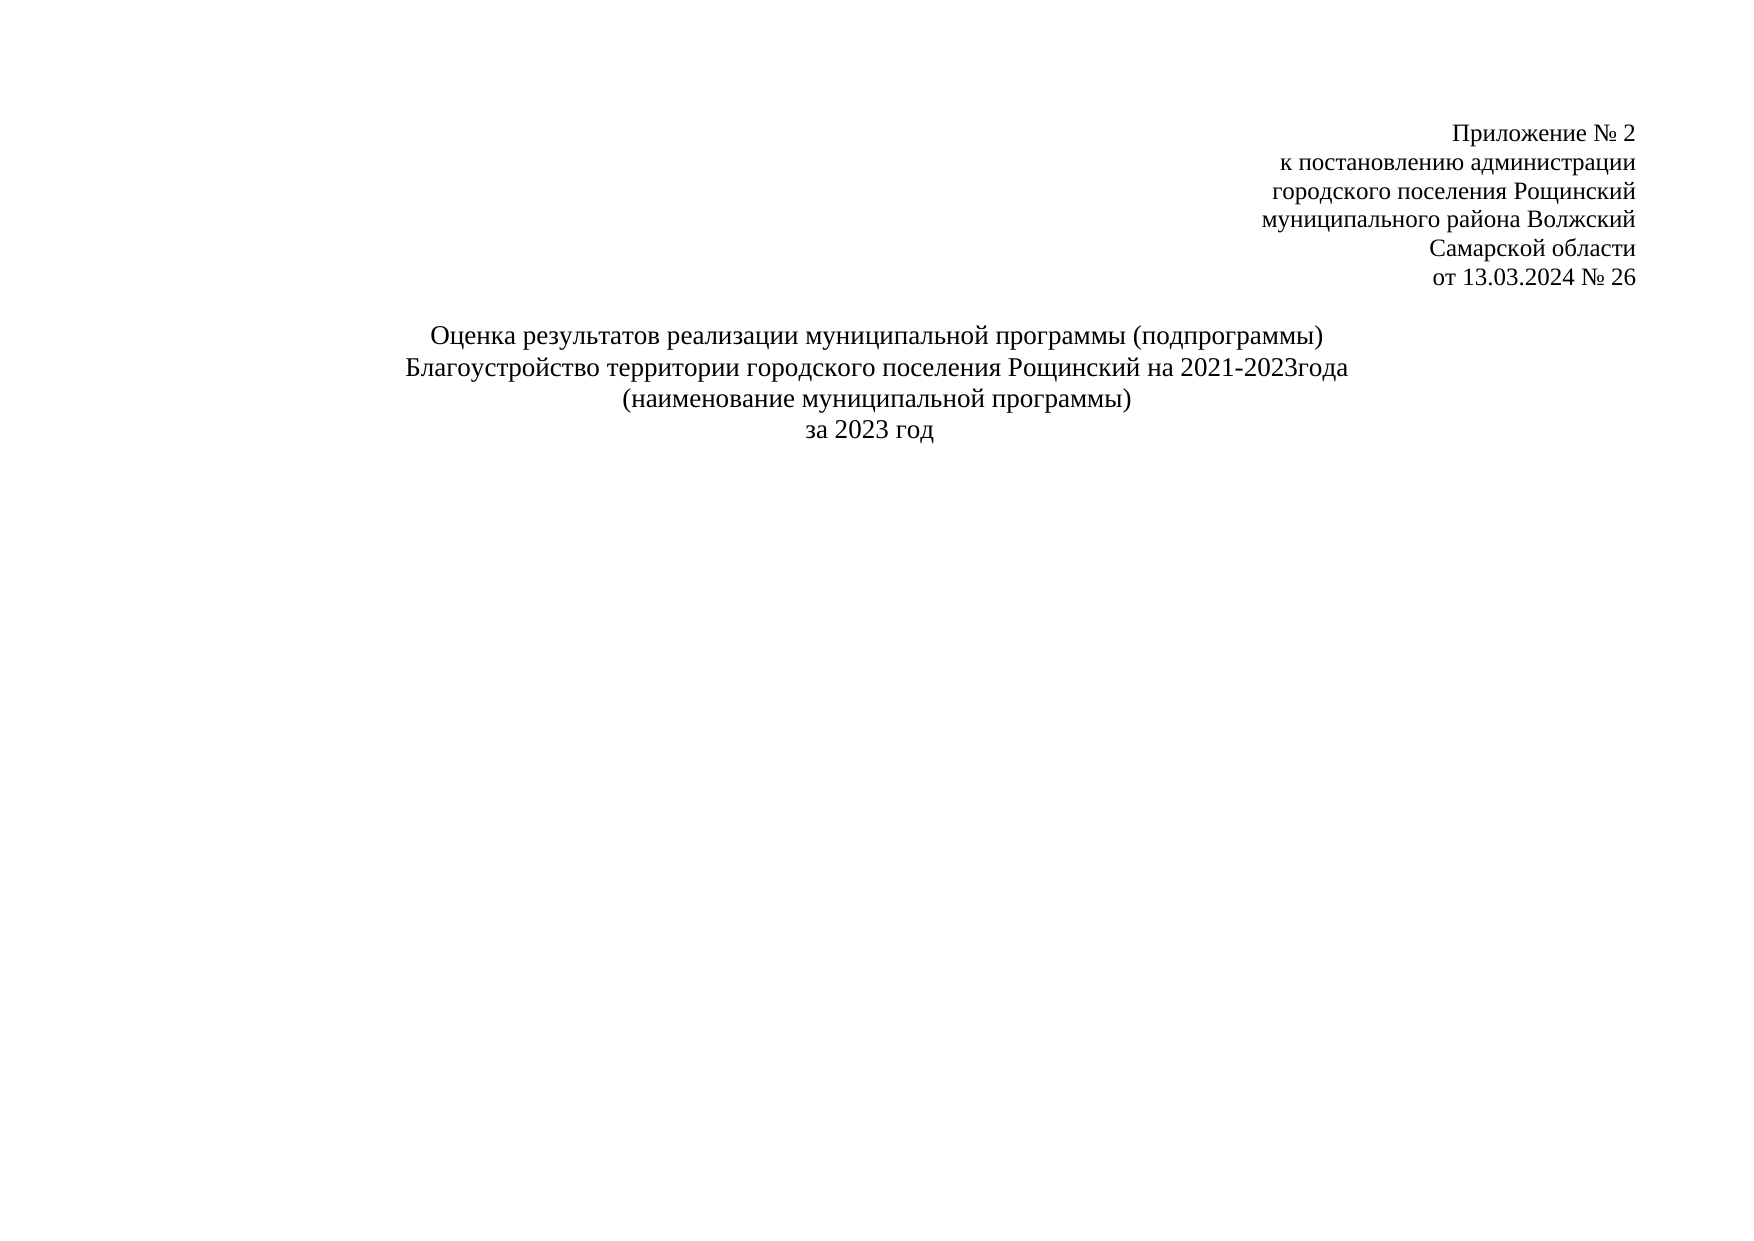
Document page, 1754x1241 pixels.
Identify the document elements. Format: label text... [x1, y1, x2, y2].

text Приложение № 2 [118, 118, 1636, 147]
text к постановлению администрации [118, 147, 1636, 176]
text от 13.03.2024 № 26 [118, 262, 1636, 291]
text (наименование муниципальной программы) [118, 382, 1636, 413]
text Самарской области [118, 233, 1636, 262]
text муниципального района Волжский [118, 204, 1636, 233]
text за 2023 год [103, 413, 1636, 444]
text Оценка результатов реализации муниципальной программы (подпрограммы) [118, 319, 1636, 351]
text городского поселения Рощинский [118, 176, 1636, 204]
text Благоустройство территории городского поселения Рощинский на 2021-2023года [118, 351, 1636, 382]
